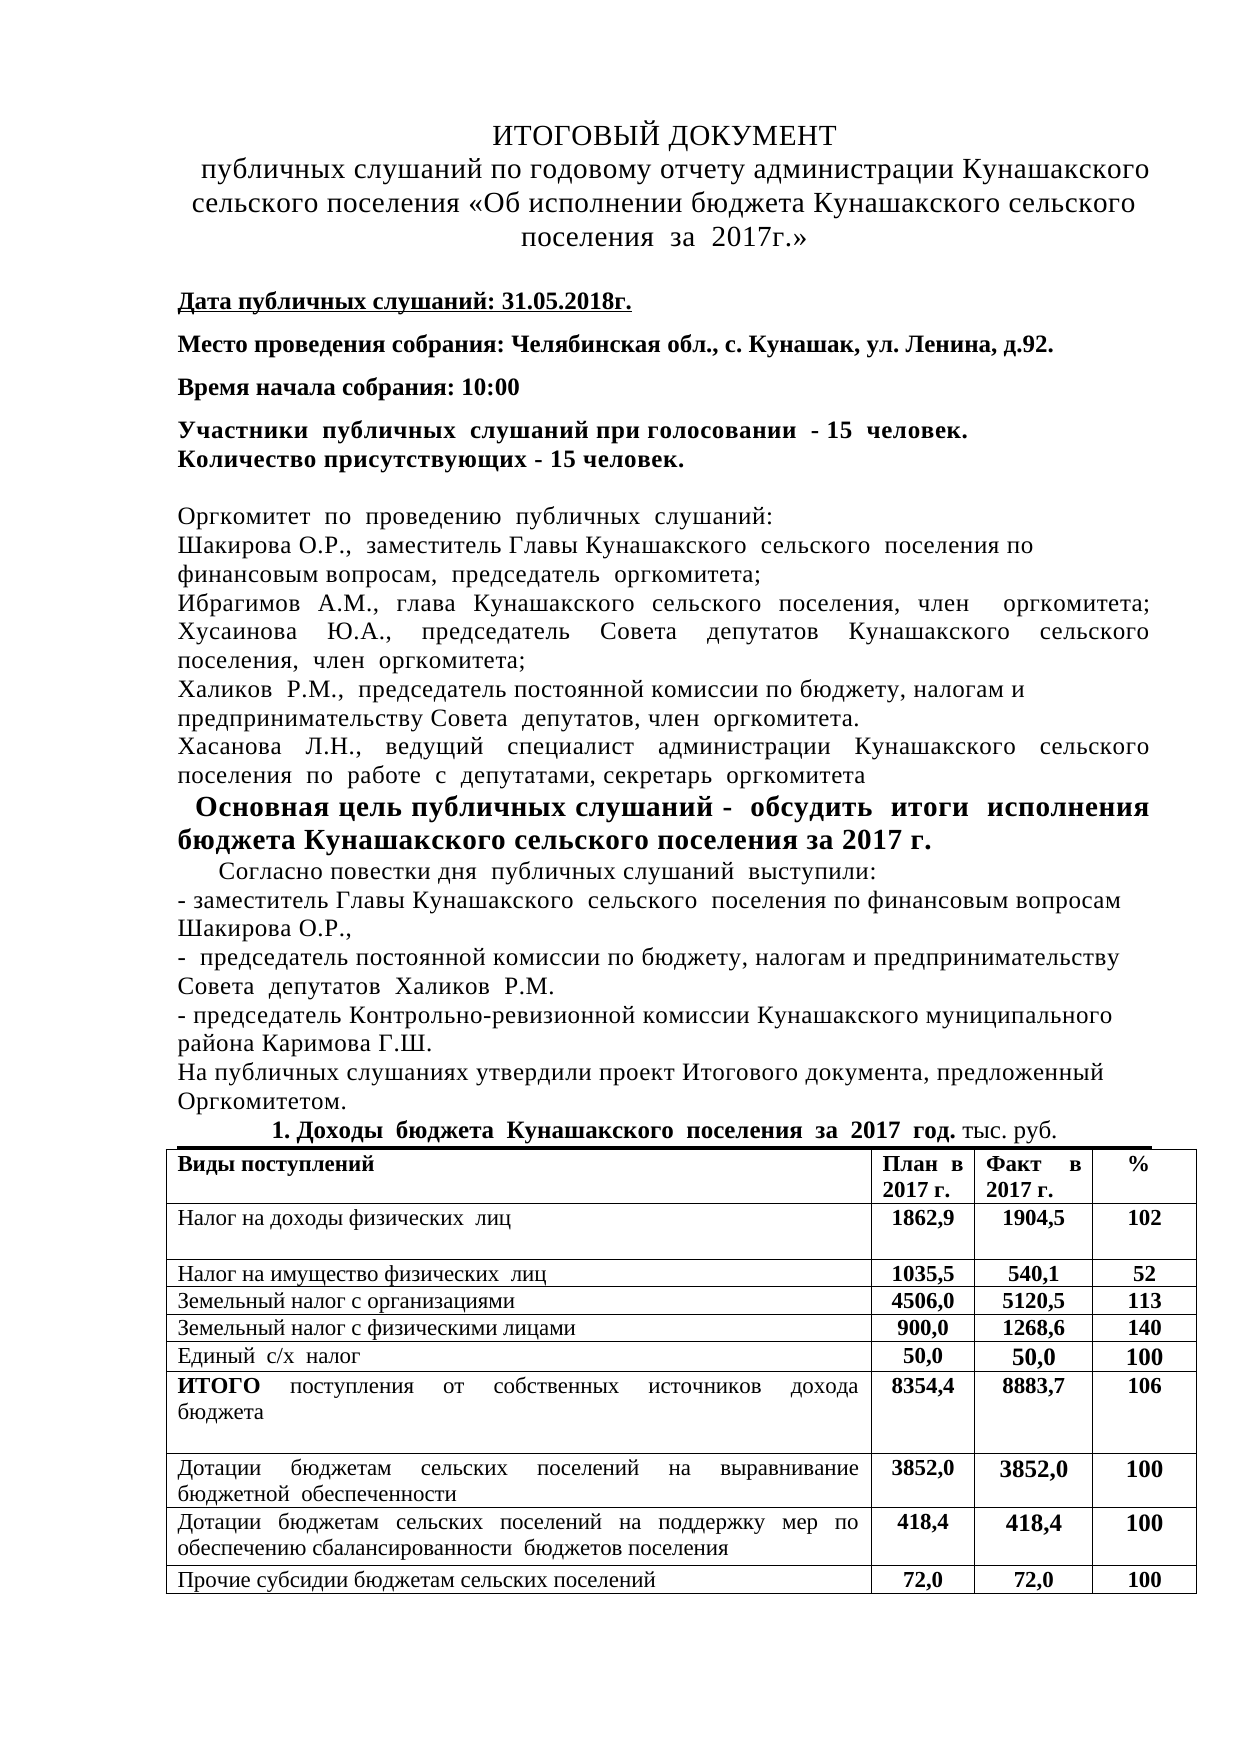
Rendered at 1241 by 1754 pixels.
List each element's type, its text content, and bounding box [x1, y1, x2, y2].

table_cell 100 [1093, 1508, 1196, 1565]
table_cell Земельный налог с физическими лицами [167, 1315, 871, 1341]
table_cell 52 [1093, 1260, 1196, 1286]
table_cell 50,0 [872, 1342, 974, 1371]
table_cell 106 [1093, 1372, 1196, 1453]
table_cell Дотации бюджетам сельских поселений на выравнивание бюджетной обеспеченности [167, 1454, 871, 1507]
table_cell 1035,5 [872, 1260, 974, 1286]
text Количество присутствующих - 15 человек. [177, 444, 1152, 473]
table_cell ИТОГО поступления от собственных источников дохода бюджета [167, 1372, 871, 1453]
table_header Факт в 2017 г. [975, 1150, 1092, 1202]
text Халиков Р.М., председатель постоянной комиссии по бюджету, налогам и [177, 674, 1152, 703]
text Согласно повестки дня публичных слушаний выступили: [177, 856, 1152, 885]
table_cell 3852,0 [975, 1454, 1092, 1507]
table_cell 900,0 [872, 1315, 974, 1341]
table_cell Прочие субсидии бюджетам сельских поселений [167, 1566, 871, 1593]
text 1. Доходы бюджета Кунашакского поселения за 2017 год. тыс. руб. [177, 1115, 1152, 1146]
table_cell 1904,5 [975, 1204, 1092, 1259]
table_header План в 2017 г. [872, 1150, 974, 1202]
table_cell 8883,7 [975, 1372, 1092, 1453]
text Время начала собрания: 10:00 [177, 372, 1152, 401]
table_cell 418,4 [975, 1508, 1092, 1565]
text Хасанова Л.Н., ведущий специалист администрации Кунашакского сельского поселения по работе с депутатами, секретарь оргкомитета [177, 731, 1152, 789]
table_cell 8354,4 [872, 1372, 974, 1453]
text предпринимательству Совета депутатов, член оргкомитета. [177, 703, 1152, 731]
text финансовым вопросам, председатель оргкомитета; [177, 559, 1152, 588]
table_cell Земельный налог с организациями [167, 1287, 871, 1313]
table_cell 140 [1093, 1315, 1196, 1341]
table_cell 72,0 [872, 1566, 974, 1593]
table_cell Единый с/х налог [167, 1342, 871, 1371]
table_cell 102 [1093, 1204, 1196, 1259]
table_header Виды поступлений [167, 1150, 871, 1202]
table_cell Налог на доходы физических лиц [167, 1204, 871, 1259]
table_cell 3852,0 [872, 1454, 974, 1507]
table_cell 100 [1093, 1566, 1196, 1593]
table_cell 50,0 [975, 1342, 1092, 1371]
text - председатель Контрольно-ревизионной комиссии Кунашакского муниципального района Каримова Г.Ш. [177, 1000, 1152, 1057]
table_cell 4506,0 [872, 1287, 974, 1313]
text На публичных слушаниях утвердили проект Итогового документа, предложенный Оргкомитетом. [177, 1057, 1152, 1115]
table_cell Налог на имущество физических лиц [167, 1260, 871, 1286]
text - заместитель Главы Кунашакского сельского поселения по финансовым вопросам Шакирова О.Р., [177, 885, 1152, 942]
table_cell 1862,9 [872, 1204, 974, 1259]
text Участники публичных слушаний при голосовании - 15 человек. [177, 415, 1152, 444]
table_cell 418,4 [872, 1508, 974, 1565]
table_cell 100 [1093, 1454, 1196, 1507]
table_cell 100 [1093, 1342, 1196, 1371]
table_cell 113 [1093, 1287, 1196, 1313]
table_cell 5120,5 [975, 1287, 1092, 1313]
text Место проведения собрания: Челябинская обл., с. Кунашак, ул. Ленина, д.92. [177, 329, 1152, 358]
table_cell 72,0 [975, 1566, 1092, 1593]
text Оргкомитет по проведению публичных слушаний: [177, 501, 1152, 530]
text ИТОГОВЫЙ ДОКУМЕНТ [177, 118, 1152, 152]
table_cell 540,1 [975, 1260, 1092, 1286]
table_cell Дотации бюджетам сельских поселений на поддержку мер по обеспечению сбалансированности бюджетов поселения [167, 1508, 871, 1565]
text публичных слушаний по годовому отчету администрации Кунашакского сельского поселения «Об исполнении бюджета Кунашакского сельского поселения за 2017г.» [177, 152, 1152, 252]
text Дата публичных слушаний: 31.05.2018г. [177, 286, 1152, 314]
text Ибрагимов А.М., глава Кунашакского сельского поселения, член оргкомитета; Хусаинова Ю.А., председатель Совета депутатов Кунашакского сельского поселения, член оргкомитета; [177, 588, 1152, 674]
text Основная цель публичных слушаний - обсудить итоги исполнения бюджета Кунашакского сельского поселения за 2017 г. [177, 789, 1152, 856]
table_cell 1268,6 [975, 1315, 1092, 1341]
text Шакирова О.Р., заместитель Главы Кунашакского сельского поселения по [177, 530, 1152, 559]
text - председатель постоянной комиссии по бюджету, налогам и предпринимательству Совета депутатов Халиков Р.М. [177, 942, 1152, 1000]
table_header % [1093, 1150, 1196, 1202]
